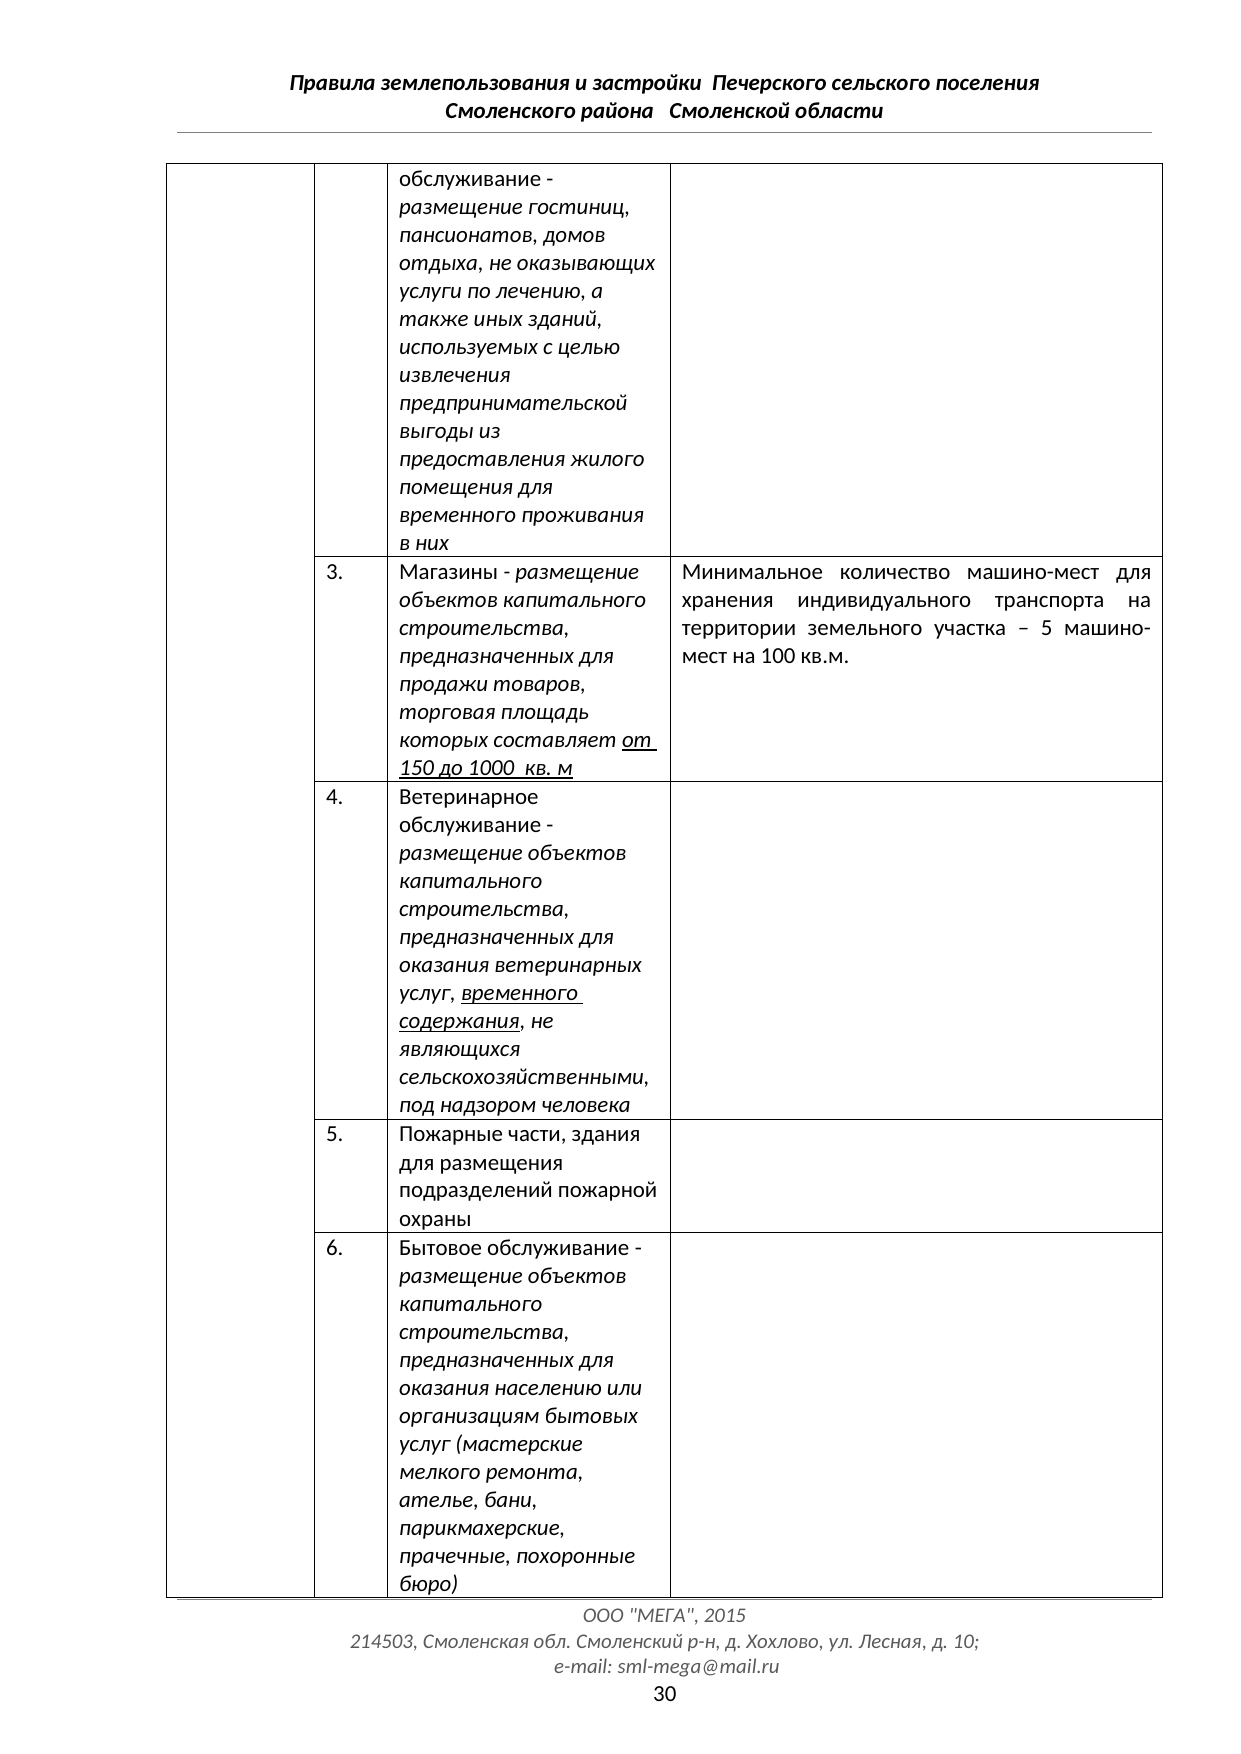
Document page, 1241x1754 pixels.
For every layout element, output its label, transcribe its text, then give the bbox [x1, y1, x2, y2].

table_cell Минимальное количество машино-мест для хранения индивидуального транспорта на территории земельного участка – 5 машино-мест на 100 кв.м. [671, 557, 1162, 781]
table_cell [671, 164, 1162, 556]
table_cell 2. [315, 164, 387, 556]
table_cell 4. [315, 782, 387, 1118]
table_cell Магазины - размещение объектов капитального строительства, предназначенных для продажи товаров, торговая площадь которых составляет от 150 до 1000 кв. м [388, 557, 670, 781]
table_cell Бытовое обслуживание - размещение объектов капитального строительства, предназначенных для оказания населению или организациям бытовых услуг (мастерские мелкого ремонта, ателье, бани, парикмахерские, прачечные, похоронные бюро) [388, 1233, 670, 1597]
table_cell 6. [315, 1233, 387, 1597]
table_cell 5. [315, 1120, 387, 1232]
table_cell [671, 1120, 1162, 1232]
table_cell [671, 1233, 1162, 1597]
table_cell [671, 782, 1162, 1118]
table_cell Пожарные части, здания для размещения подразделений пожарной охраны [388, 1120, 670, 1232]
table_cell Ветеринарное обслуживание - размещение объектов капитального строительства, предназначенных для оказания ветеринарных услуг, временного содержания, не являющихся сельскохозяйственными, под надзором человека [388, 782, 670, 1118]
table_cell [388, 164, 670, 556]
table_cell 3. [315, 557, 387, 781]
